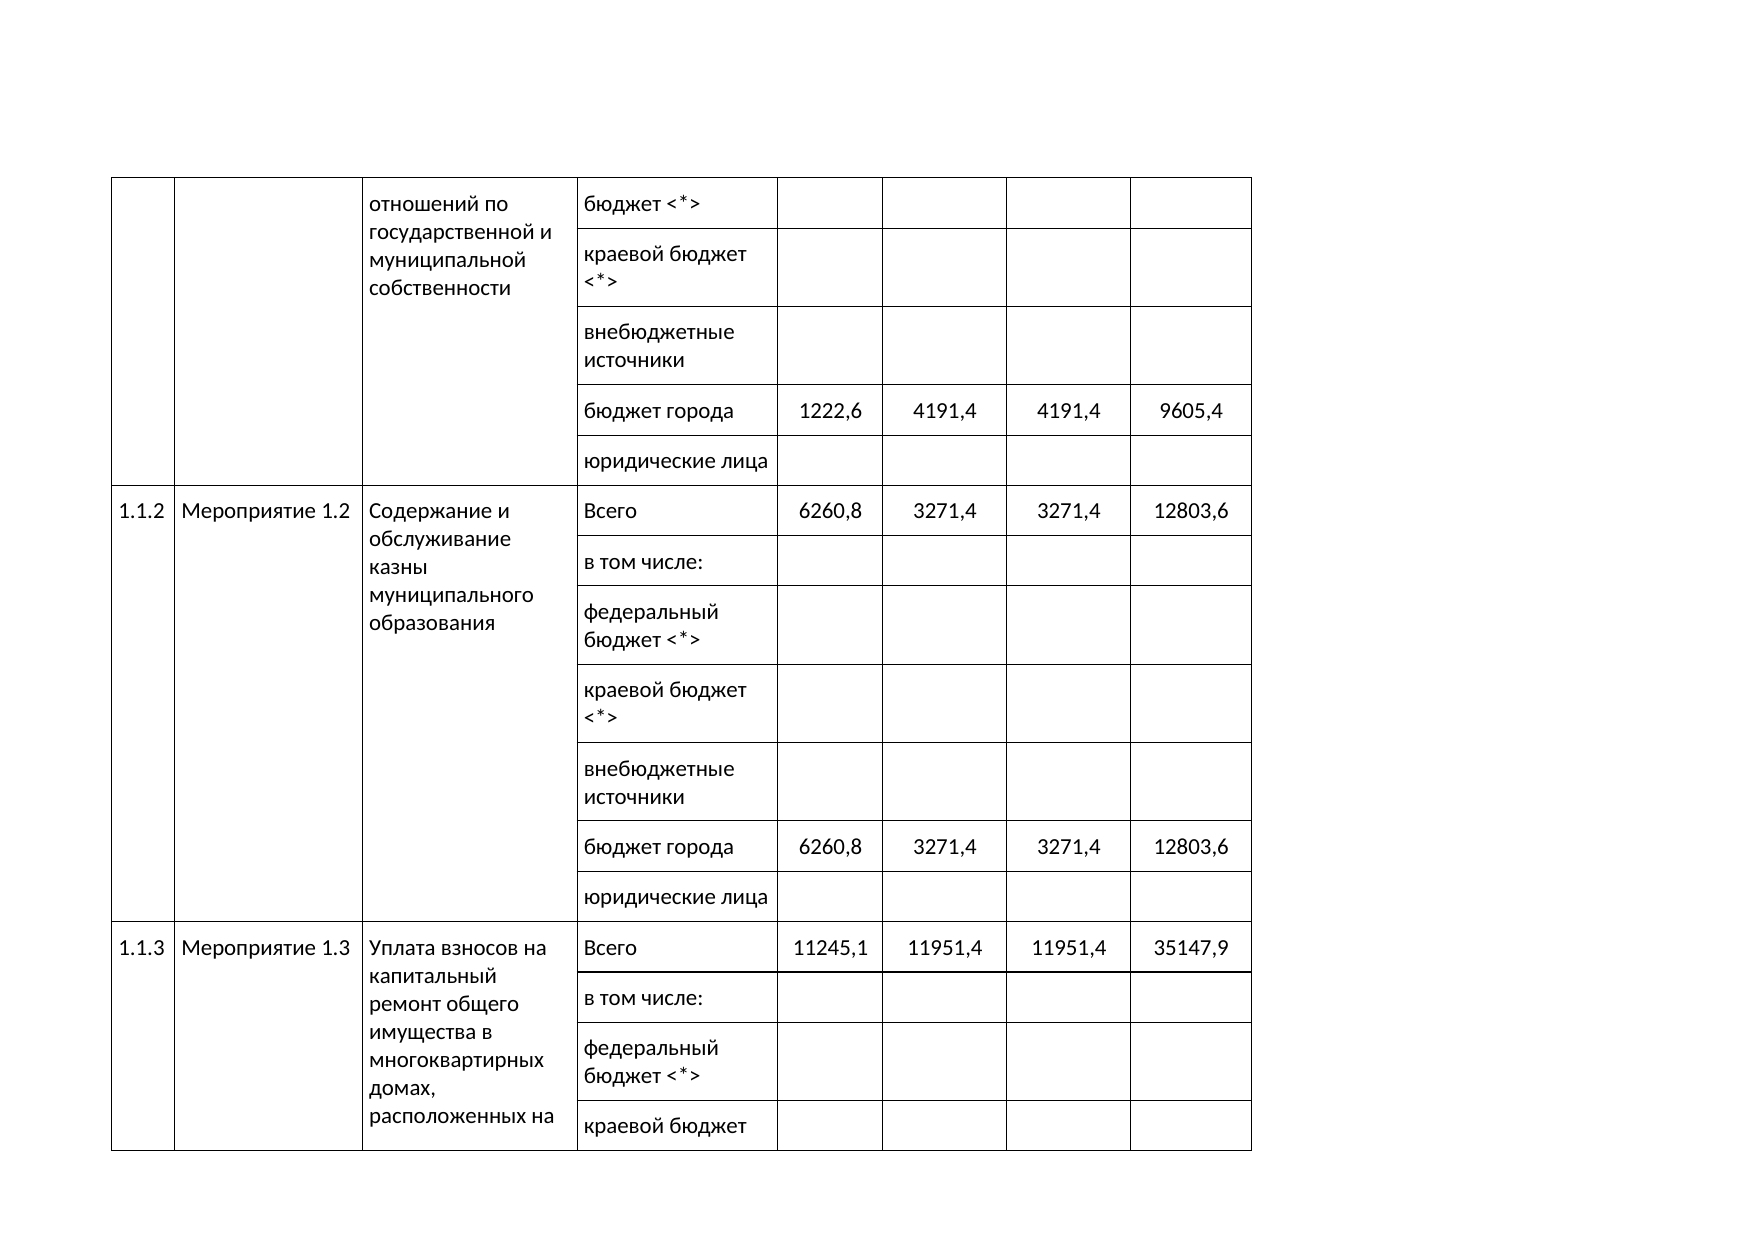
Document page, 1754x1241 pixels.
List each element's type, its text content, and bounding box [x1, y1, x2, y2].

table_cell [1131, 536, 1251, 585]
table_cell [1131, 665, 1251, 742]
table_cell Мероприятие 1.2 [175, 486, 362, 921]
table_cell [778, 178, 882, 227]
table_cell [1007, 307, 1130, 384]
table_cell [883, 1023, 1006, 1100]
table_cell 9605,4 [1131, 385, 1251, 434]
table_cell [1007, 1023, 1130, 1100]
table_cell бюджет города [578, 385, 777, 434]
table_cell 6260,8 [778, 486, 882, 535]
table_cell [778, 1023, 882, 1100]
table_cell [1131, 436, 1251, 485]
table_cell федеральный бюджет <*> [578, 1023, 777, 1100]
table_cell 1.1.2 [112, 486, 174, 921]
table_cell в том числе: [578, 973, 777, 1022]
table_cell [1131, 872, 1251, 921]
table_cell 11951,4 [883, 922, 1006, 971]
table_cell в том числе: [578, 536, 777, 585]
table_cell [883, 586, 1006, 664]
table_cell Всего [578, 922, 777, 971]
table_cell 4191,4 [883, 385, 1006, 434]
table_cell [883, 1101, 1006, 1150]
table_cell [1131, 586, 1251, 664]
table_cell 3271,4 [883, 821, 1006, 871]
table_cell [883, 178, 1006, 227]
table_cell [883, 536, 1006, 585]
table_cell [778, 307, 882, 384]
table_cell 12803,6 [1131, 821, 1251, 871]
table_cell 4191,4 [1007, 385, 1130, 434]
table_cell 3271,4 [883, 486, 1006, 535]
table_cell [1007, 1101, 1130, 1150]
table_cell [1131, 743, 1251, 820]
table_cell [1131, 973, 1251, 1022]
table_cell [883, 665, 1006, 742]
table_cell юридические лица [578, 872, 777, 921]
table_cell [883, 307, 1006, 384]
table_cell 3271,4 [1007, 821, 1130, 871]
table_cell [578, 178, 777, 227]
table_cell 11951,4 [1007, 922, 1130, 971]
table_cell [1007, 229, 1130, 306]
table_cell Всего [578, 486, 777, 535]
table_cell [1131, 1101, 1251, 1150]
table_cell 6260,8 [778, 821, 882, 871]
table_cell [1007, 973, 1130, 1022]
table_cell [1131, 178, 1251, 227]
table_cell внебюджетные источники [578, 307, 777, 384]
table_cell 12803,6 [1131, 486, 1251, 535]
table_cell 1222,6 [778, 385, 882, 434]
table_cell [1131, 307, 1251, 384]
table_cell [1007, 872, 1130, 921]
table_cell [1007, 665, 1130, 742]
table_cell [1007, 586, 1130, 664]
table_cell 35147,9 [1131, 922, 1251, 971]
table_cell [883, 872, 1006, 921]
table_cell [883, 743, 1006, 820]
table_cell [778, 973, 882, 1022]
table_cell [1007, 436, 1130, 485]
table_cell 1.1.3 [112, 922, 174, 1150]
table_cell [1131, 229, 1251, 306]
table_cell [778, 872, 882, 921]
table_cell краевой бюджет <*> [578, 229, 777, 306]
table_cell [778, 586, 882, 664]
table_cell юридические лица [578, 436, 777, 485]
table_cell 11245,1 [778, 922, 882, 971]
table_cell [778, 536, 882, 585]
table_cell Мероприятие 1.3 [175, 922, 362, 1150]
table_cell федеральный бюджет <*> [578, 586, 777, 664]
table_cell 3271,4 [1007, 486, 1130, 535]
table_cell [883, 229, 1006, 306]
table_cell бюджет города [578, 821, 777, 871]
table_cell краевой бюджет <*> [578, 1101, 777, 1150]
table_cell внебюджетные источники [578, 743, 777, 820]
table_cell [778, 436, 882, 485]
table_cell [1007, 536, 1130, 585]
table_cell [1007, 743, 1130, 820]
table_cell [1131, 1023, 1251, 1100]
table_cell [778, 665, 882, 742]
table_cell краевой бюджет <*> [578, 665, 777, 742]
table_cell Содержание и обслуживание казны муниципального образования [363, 486, 577, 921]
table_cell Уплата взносов на капитальный ремонт общего имущества в многоквартирных домах, расположенных на территории города Ачинска [363, 922, 577, 1150]
table_cell [778, 743, 882, 820]
table_cell [883, 973, 1006, 1022]
table_cell [883, 436, 1006, 485]
table_cell [1007, 178, 1130, 227]
table_cell [778, 229, 882, 306]
table_cell [778, 1101, 882, 1150]
